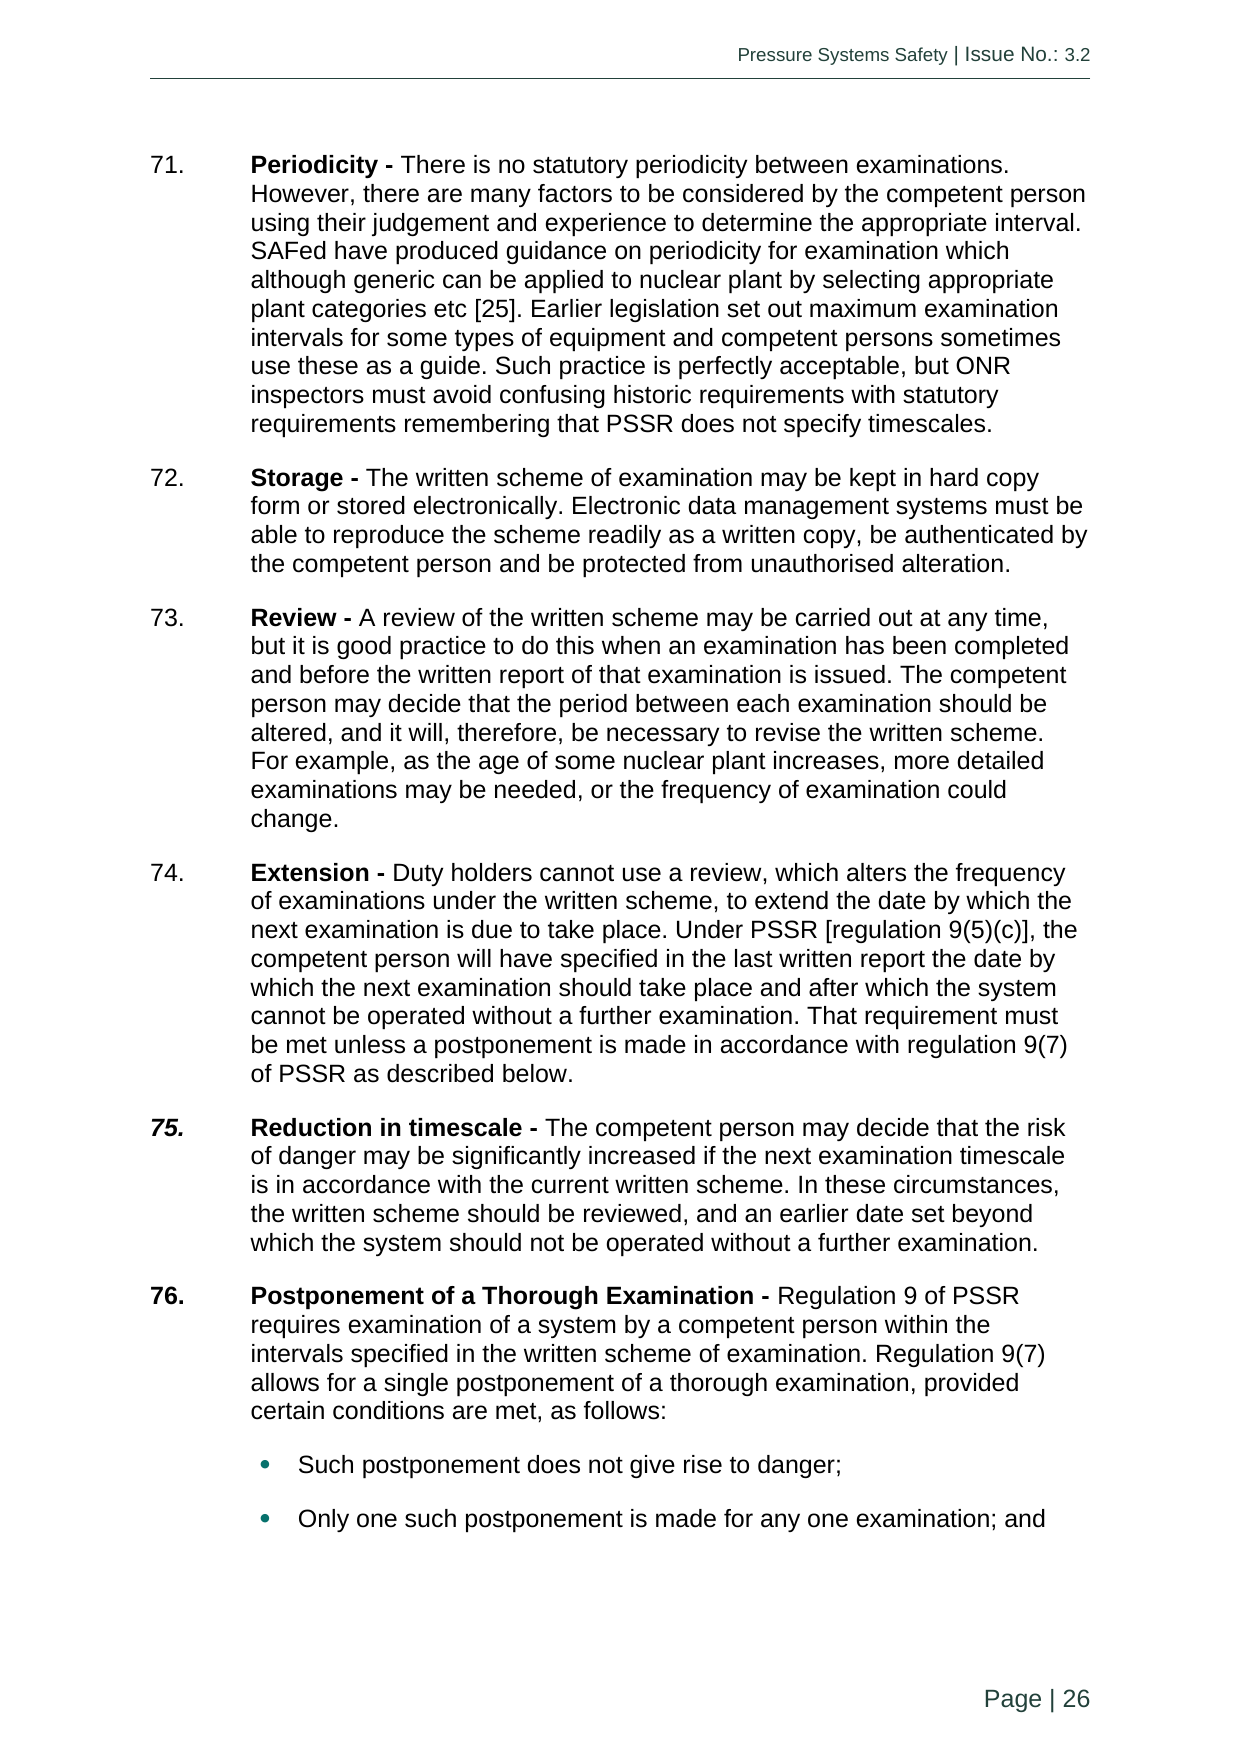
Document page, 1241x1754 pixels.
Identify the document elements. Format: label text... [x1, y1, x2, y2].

text Review - A review of the written scheme may be carried out at any time, but it is good practice to do this when an examination has been completed and before the written report of that examination is issued. The competent person may decide that the period between each examination should be altered, and it will, therefore, be necessary to revise the written scheme. For example, as the age of some nuclear plant increases, more detailed examinations may be needed, or the frequency of examination could change. [150, 602, 1090, 832]
text Reduction in timescale - The competent person may decide that the risk of danger may be significantly increased if the next examination timescale is in accordance with the current written scheme. In these circumstances, the written scheme should be reviewed, and an earlier date set beyond which the system should not be operated without a further examination. [150, 1112, 1090, 1256]
text Postponement of a Thorough Examination - Regulation 9 of PSSR requires examination of a system by a competent person within the intervals specified in the written scheme of examination. Regulation 9(7) allows for a single postponement of a thorough examination, provided certain conditions are met, as follows: [150, 1281, 1090, 1425]
list Such postponement does not give rise to danger; [261, 1450, 1090, 1479]
text Extension - Duty holders cannot use a review, which alters the frequency of examinations under the written scheme, to extend the date by which the next examination is due to take place. Under PSSR [regulation 9(5)(c)], the competent person will have specified in the last written report the date by which the next examination should take place and after which the system cannot be operated without a further examination. That requirement must be met unless a postponement is made in accordance with regulation 9(7) of PSSR as described below. [150, 857, 1090, 1087]
list Only one such postponement is made for any one examination; and [261, 1504, 1090, 1533]
text Storage - The written scheme of examination may be kept in hard copy form or stored electronically. Electronic data management systems must be able to reproduce the scheme readily as a written copy, be authenticated by the competent person and be protected from unauthorised alteration. [150, 462, 1090, 577]
text Periodicity - There is no statutory periodicity between examinations. However, there are many factors to be considered by the competent person using their judgement and experience to determine the appropriate interval. SAFed have produced guidance on periodicity for examination which although generic can be applied to nuclear plant by selecting appropriate plant categories etc . Earlier legislation set out maximum examination intervals for some types of equipment and competent persons sometimes use these as a guide. Such practice is perfectly acceptable, but ONR inspectors must avoid confusing historic requirements with statutory requirements remembering that PSSR does not specify timescales. [150, 150, 1090, 437]
